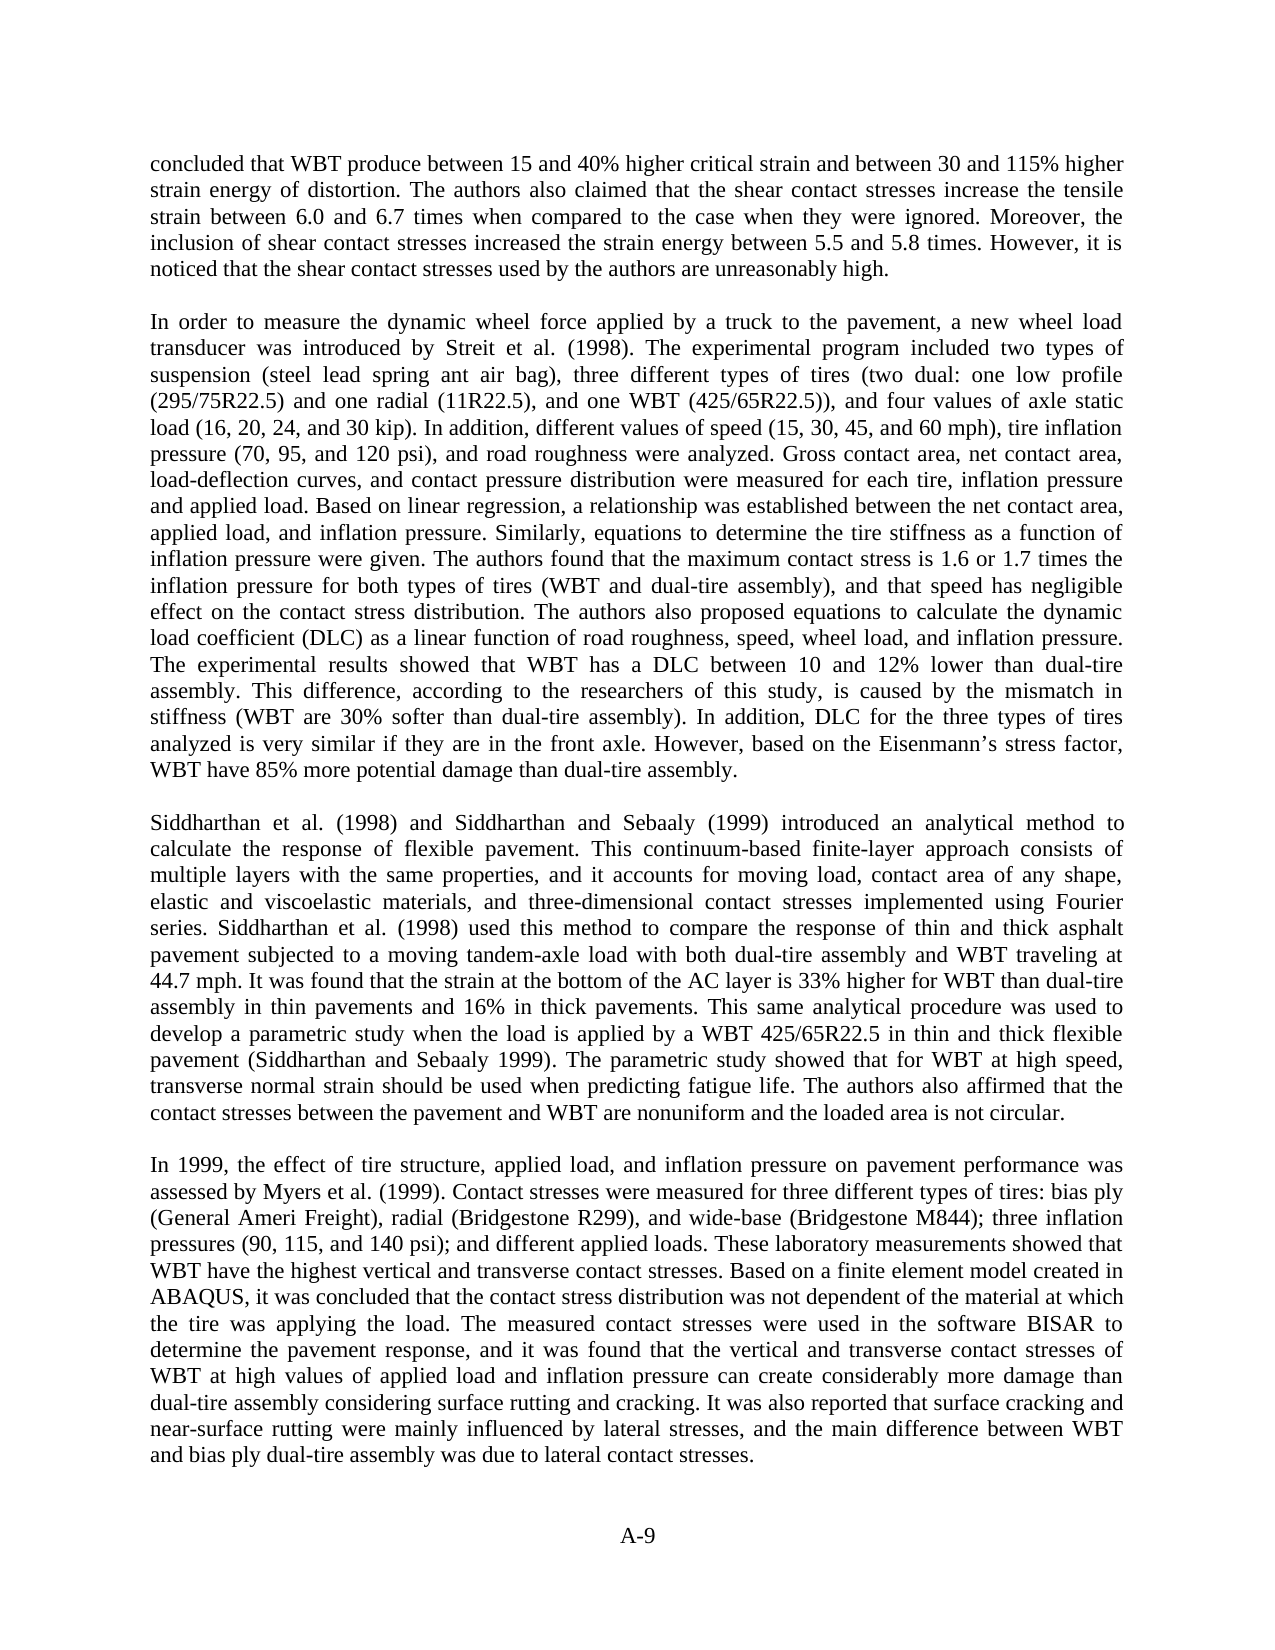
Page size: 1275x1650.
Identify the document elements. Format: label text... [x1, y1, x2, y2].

text In order to measure the dynamic wheel force applied by a truck to the pavement, a new wheel load transducer was introduced by Streit et al. (1998). The experimental program included two types of suspension (steel lead spring ant air bag), three different types of tires (two dual: one low profile (295/75R22.5) and one radial (11R22.5), and one WBT (425/65R22.5)), and four values of axle static load (16, 20, 24, and 30 kip). In addition, different values of speed (15, 30, 45, and 60 mph), tire inflation pressure (70, 95, and 120 psi), and road roughness were analyzed. Gross contact area, net contact area, load-deflection curves, and contact pressure distribution were measured for each tire, inflation pressure and applied load. Based on linear regression, a relationship was established between the net contact area, applied load, and inflation pressure. Similarly, equations to determine the tire stiffness as a function of inflation pressure were given. The authors found that the maximum contact stress is 1.6 or 1.7 times the inflation pressure for both types of tires (WBT and dual-tire assembly), and that speed has negligible effect on the contact stress distribution. The authors also proposed equations to calculate the dynamic load coefficient (DLC) as a linear function of road roughness, speed, wheel load, and inflation pressure. The experimental results showed that WBT has a DLC between 10 and 12% lower than dual-tire assembly. This difference, according to the researchers of this study, is caused by the mismatch in stiffness (WBT are 30% softer than dual-tire assembly). In addition, DLC for the three types of tires analyzed is very similar if they are in the front axle. However, based on the Eisenmann’s stress factor, WBT have 85% more potential damage than dual-tire assembly. [150, 308, 1125, 782]
text In 1999, the effect of tire structure, applied load, and inflation pressure on pavement performance was assessed by Myers et al. (1999). Contact stresses were measured for three different types of tires: bias ply (General Ameri Freight), radial (Bridgestone R299), and wide-base (Bridgestone M844); three inflation pressures (90, 115, and 140 psi); and different applied loads. These laboratory measurements showed that WBT have the highest vertical and transverse contact stresses. Based on a finite element model created in ABAQUS, it was concluded that the contact stress distribution was not dependent of the material at which the tire was applying the load. The measured contact stresses were used in the software BISAR to determine the pavement response, and it was found that the vertical and transverse contact stresses of WBT at high values of applied load and inflation pressure can create considerably more damage than dual-tire assembly considering surface rutting and cracking. It was also reported that surface cracking and near-surface rutting were mainly influenced by lateral stresses, and the main difference between WBT and bias ply dual-tire assembly was due to lateral contact stresses. [150, 1151, 1125, 1468]
text Siddharthan et al. (1998) and Siddharthan and Sebaaly (1999) introduced an analytical method to calculate the response of flexible pavement. This continuum-based finite-layer approach consists of multiple layers with the same properties, and it accounts for moving load, contact area of any shape, elastic and viscoelastic materials, and three-dimensional contact stresses implemented using Fourier series. Siddharthan et al. (1998) used this method to compare the response of thin and thick asphalt pavement subjected to a moving tandem-axle load with both dual-tire assembly and WBT traveling at 44.7 mph. It was found that the strain at the bottom of the AC layer is 33% higher for WBT than dual-tire assembly in thin pavements and 16% in thick pavements. This same analytical procedure was used to develop a parametric study when the load is applied by a WBT 425/65R22.5 in thin and thick flexible pavement (Siddharthan and Sebaaly 1999). The parametric study showed that for WBT at high speed, transverse normal strain should be used when predicting fatigue life. The authors also affirmed that the contact stresses between the pavement and WBT are nonuniform and the loaded area is not circular. [150, 809, 1125, 1125]
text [150, 150, 1125, 282]
